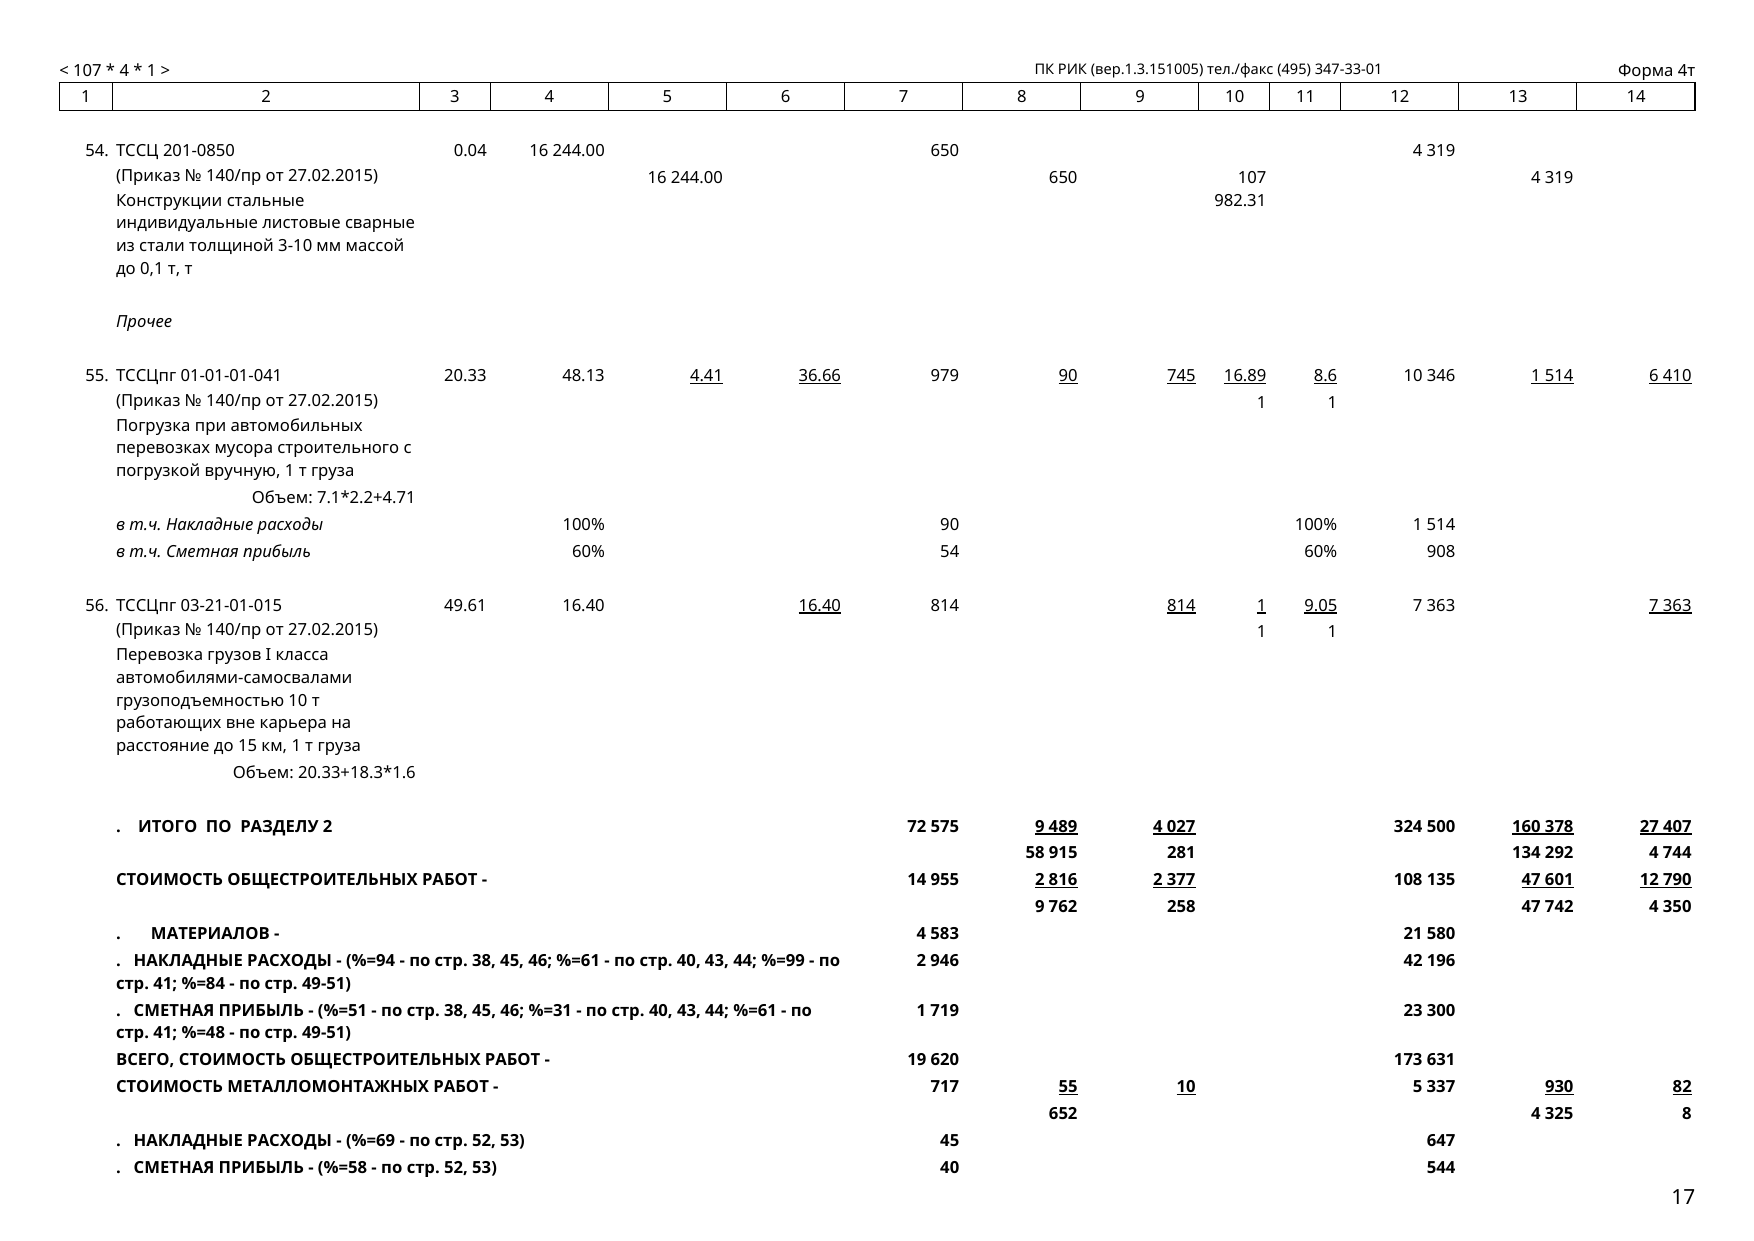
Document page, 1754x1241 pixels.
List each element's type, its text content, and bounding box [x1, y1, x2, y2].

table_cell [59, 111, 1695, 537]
table_header 14 [1577, 83, 1694, 110]
table_header 9 [1081, 83, 1198, 110]
table_header 10 [1199, 83, 1269, 110]
table_header 2 [113, 83, 419, 110]
table_header 8 [963, 83, 1080, 110]
table_header 11 [1270, 83, 1340, 110]
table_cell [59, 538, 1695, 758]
table_header 6 [727, 83, 844, 110]
table_header 12 [1341, 83, 1458, 110]
table_header 13 [1459, 83, 1576, 110]
table_header 3 [420, 83, 490, 110]
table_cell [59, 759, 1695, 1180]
table_header 1 [60, 83, 112, 110]
table_header 7 [845, 83, 962, 110]
table_header 4 [491, 83, 608, 110]
table_header 5 [609, 83, 726, 110]
